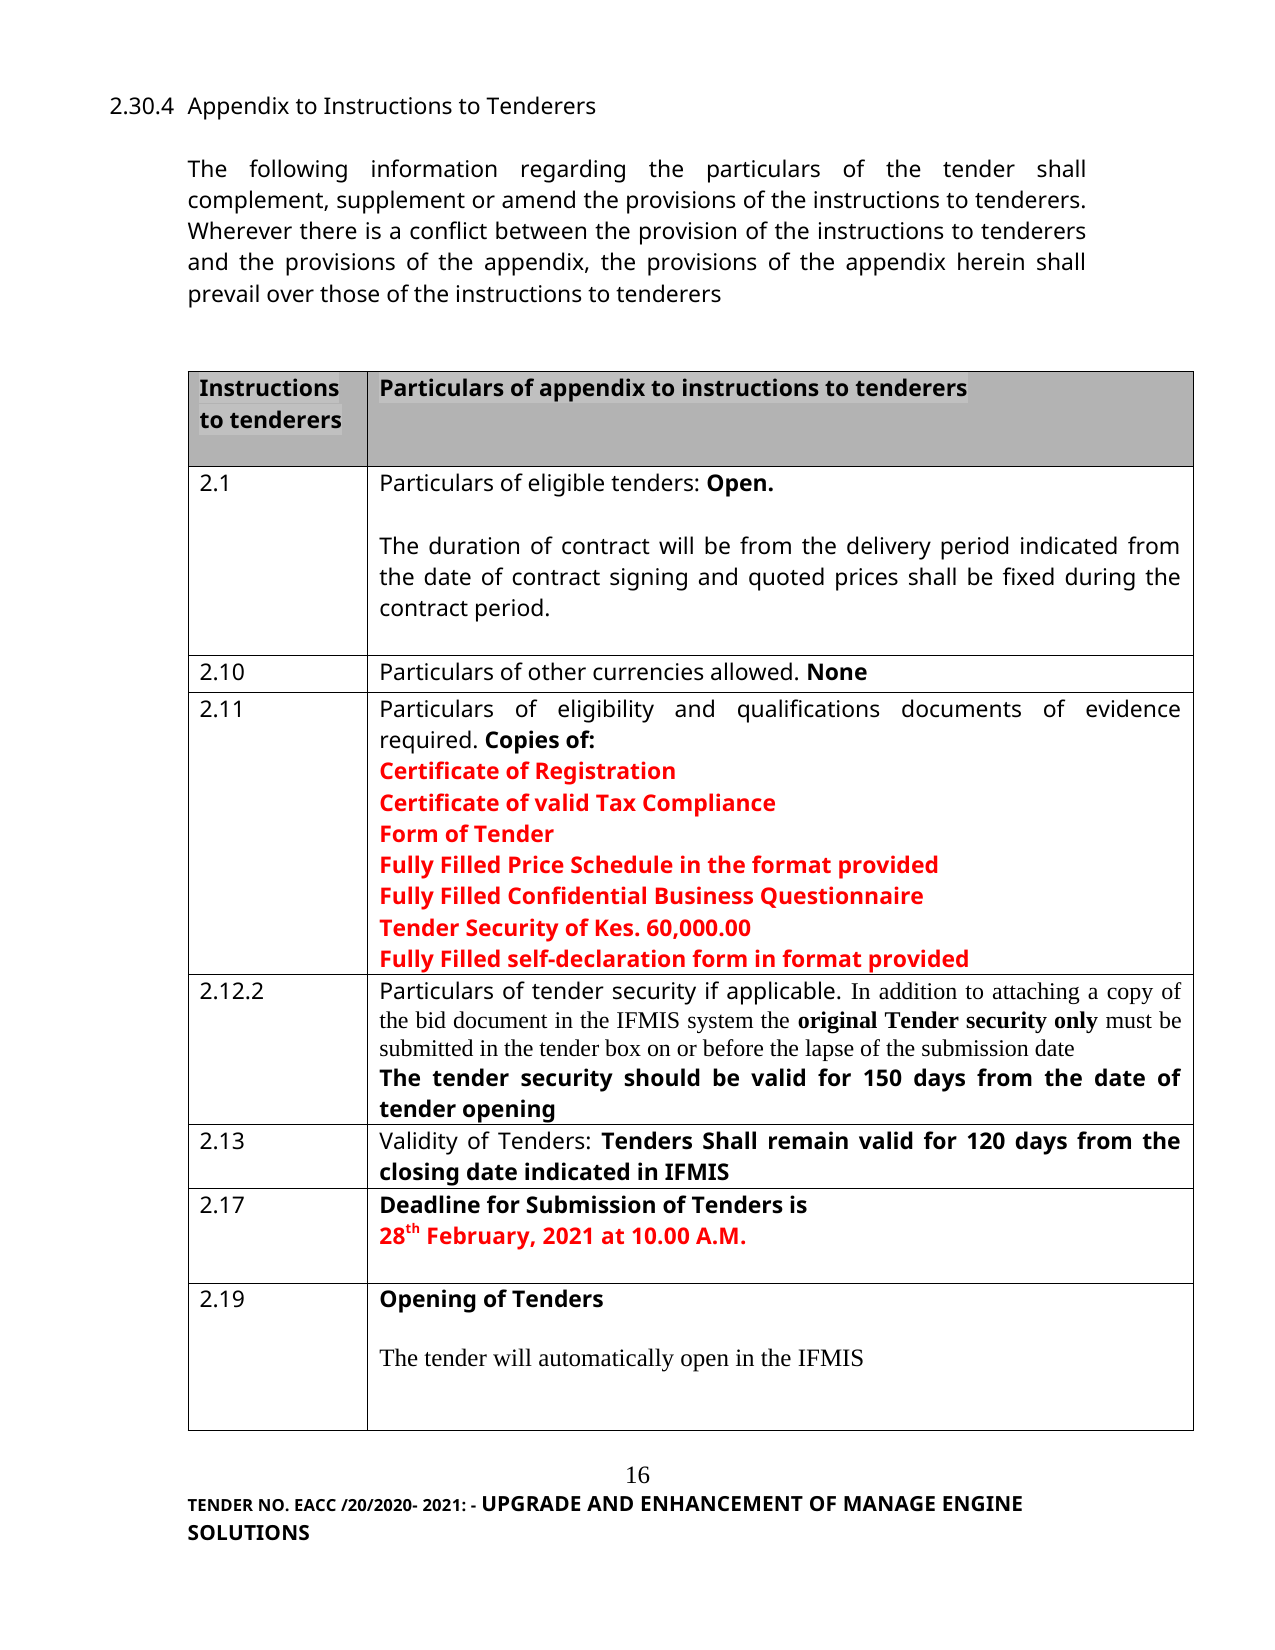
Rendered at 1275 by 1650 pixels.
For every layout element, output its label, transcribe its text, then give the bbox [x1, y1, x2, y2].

table_cell 2.11 [189, 693, 367, 974]
table_cell 2.19 [189, 1284, 367, 1430]
list Further a tenderer who is found to have indulged in corrupt or fraudulent practices risks being debarred from participating in public procurement in Kenya. Appendix to Instructions to Tenderers [109, 90, 1087, 121]
table_cell 2.1 [189, 467, 367, 654]
table_cell 2.17 [189, 1189, 367, 1282]
table_cell Particulars of tender security if applicable. In addition to attaching a copy of the bid document in the IFMIS system the original Tender security only must be submitted in the tender box on or before the lapse of the submission date The tender security should be valid for 150 days from the date of tender opening [368, 975, 1193, 1124]
table_cell Particulars of eligibility and qualifications documents of evidence required. Copies of: Certificate of Registration Certificate of valid Tax Compliance Form of Tender Fully Filled Price Schedule in the format provided Fully Filled Confidential Business Questionnaire Tender Security of Kes. 60,000.00 Fully Filled self-declaration form in format provided [368, 693, 1193, 974]
table_cell 2.12.2 [189, 975, 367, 1124]
table_cell Deadline for Submission of Tenders is 28th February, 2021 at 10.00 A.M. [368, 1189, 1193, 1282]
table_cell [368, 1284, 1193, 1430]
table_header Instructions to tenderers [189, 372, 367, 466]
table_cell Particulars of other currencies allowed. None [368, 656, 1193, 692]
table_cell Validity of Tenders: Tenders Shall remain valid for 120 days from the closing date indicated in IFMIS [368, 1125, 1193, 1188]
table_cell 2.10 [189, 656, 367, 692]
table_cell Particulars of eligible tenders: Open. The duration of contract will be from the delivery period indicated from the date of contract signing and quoted prices shall be fixed during the contract period. [368, 467, 1193, 654]
table_header Particulars of appendix to instructions to tenderers [368, 372, 1193, 466]
table_cell 2.13 [189, 1125, 367, 1188]
text The following information regarding the particulars of the tender shall complement, supplement or amend the provisions of the instructions to tenderers. Wherever there is a conflict between the provision of the instructions to tenderers and the provisions of the appendix, the provisions of the appendix herein shall prevail over those of the instructions to tenderers [187, 152, 1087, 309]
